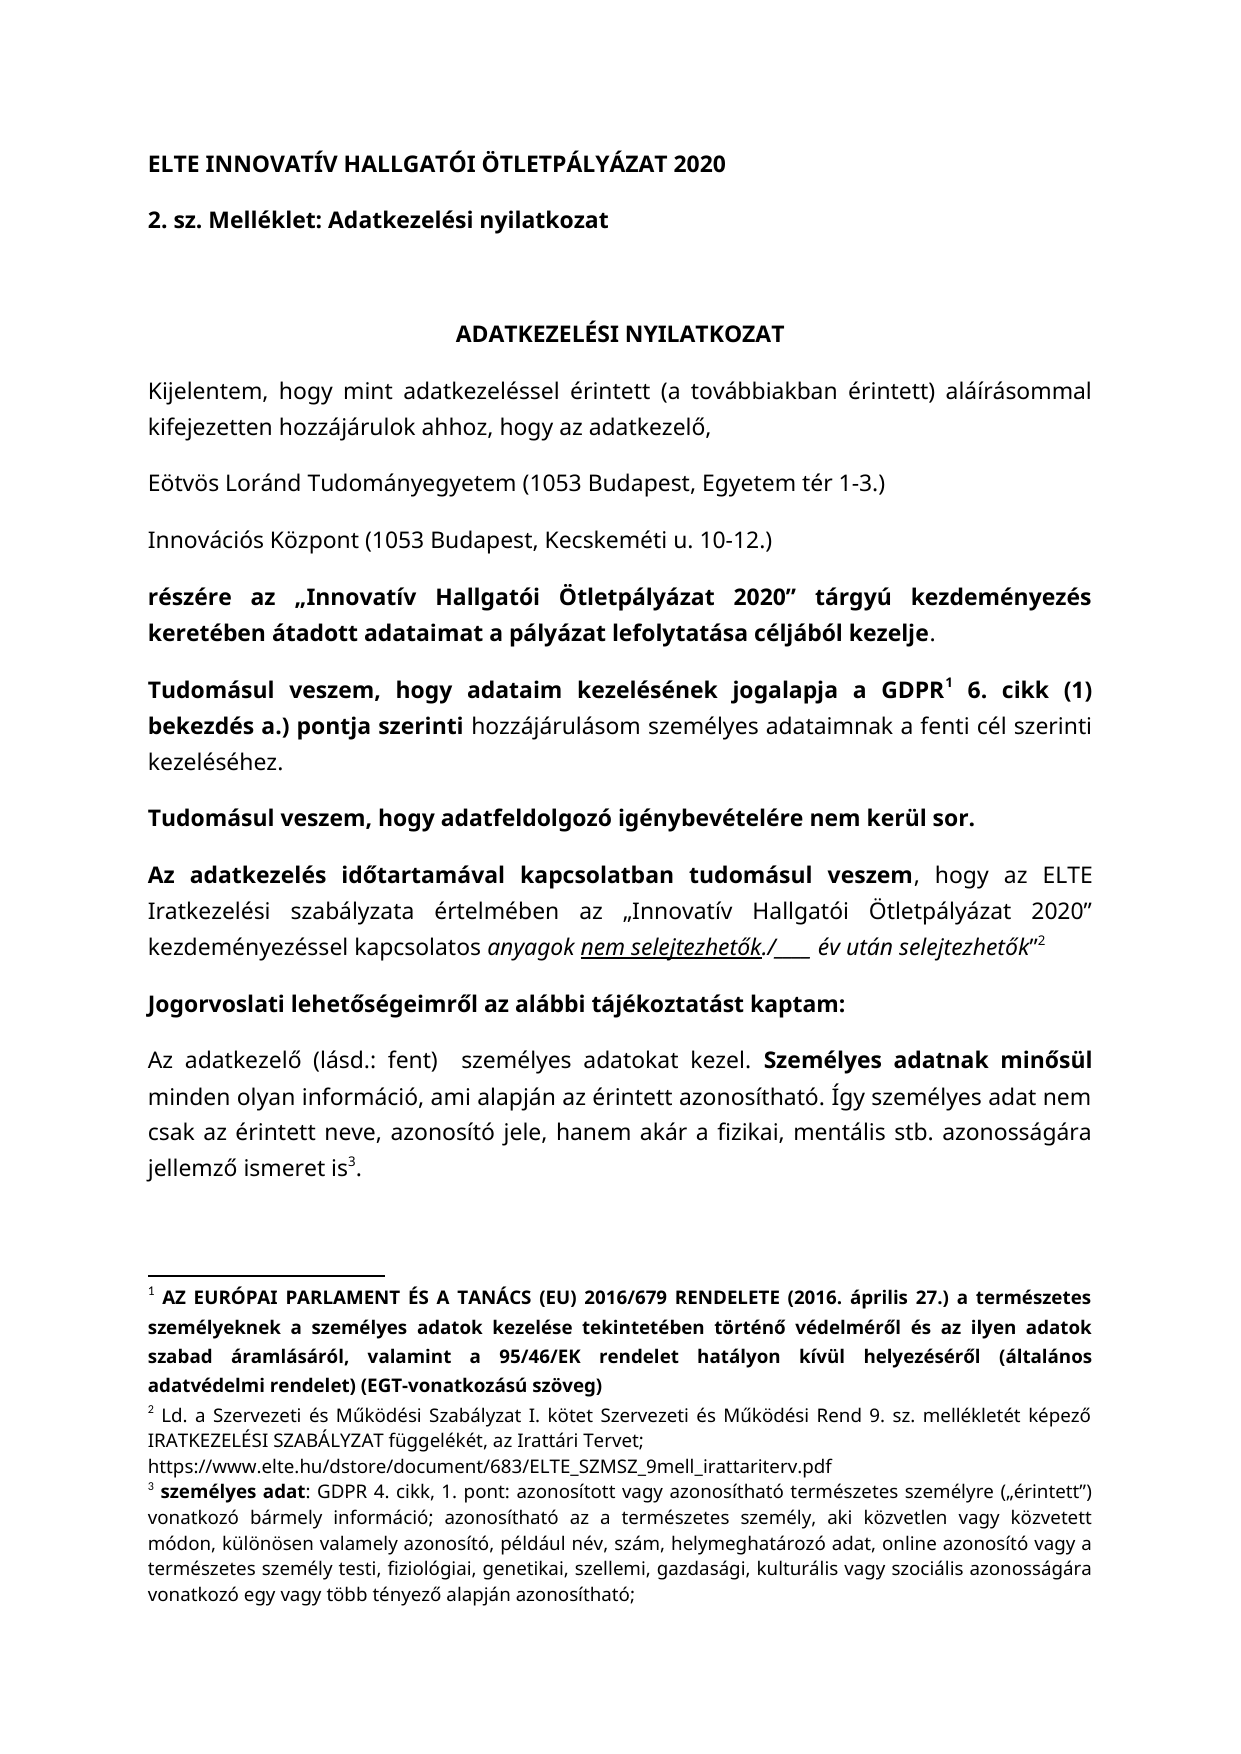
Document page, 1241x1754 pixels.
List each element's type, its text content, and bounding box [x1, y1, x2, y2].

text ELTE INNOVATÍV HALLGATÓI ÖTLETPÁLYÁZAT 2020 [148, 148, 1093, 179]
text 2. sz. Melléklet: Adatkezelési nyilatkozat [148, 204, 1093, 236]
text Tudomásul veszem, hogy adataim kezelésének jogalapja a GDPR 6. cikk (1) bekezdés a.) pontja szerinti hozzájárulásom személyes adataimnak a fenti cél szerinti kezeléséhez. [148, 674, 1093, 777]
text Az adatkezelő (lásd.: fent) személyes adatokat kezel. Személyes adatnak minősül minden olyan információ, ami alapján az érintett azonosítható. Így személyes adat nem csak az érintett neve, azonosító jele, hanem akár a fizikai, mentális stb. azonosságára jellemző ismeret is. [148, 1044, 1093, 1183]
text Jogorvoslati lehetőségeimről az alábbi tájékoztatást kaptam: [148, 988, 1093, 1019]
text Az adatkezelés időtartamával kapcsolatban tudomásul veszem, hogy az ELTE Iratkezelési szabályzata értelmében az „Innovatív Hallgatói Ötletpályázat 2020” kezdeményezéssel kapcsolatos anyagok nem selejtezhetők./____ év után selejtezhetők” [148, 859, 1093, 962]
text Kijelentem, hogy mint adatkezeléssel érintett (a továbbiakban érintett) aláírásommal kifejezetten hozzájárulok ahhoz, hogy az adatkezelő, [148, 375, 1093, 442]
text Innovációs Központ (1053 Budapest, Kecskeméti u. 10-12.) [148, 524, 1093, 555]
text részére az „Innovatív Hallgatói Ötletpályázat 2020” tárgyú kezdeményezés keretében átadott adataimat a pályázat lefolytatása céljából kezelje. [148, 581, 1093, 648]
text Eötvös Loránd Tudományegyetem (1053 Budapest, Egyetem tér 1-3.) [148, 467, 1093, 499]
text ADATKEZELÉSI NYILATKOZAT [148, 318, 1093, 349]
text Tudomásul veszem, hogy adatfeldolgozó igénybevételére nem kerül sor. [148, 802, 1093, 833]
